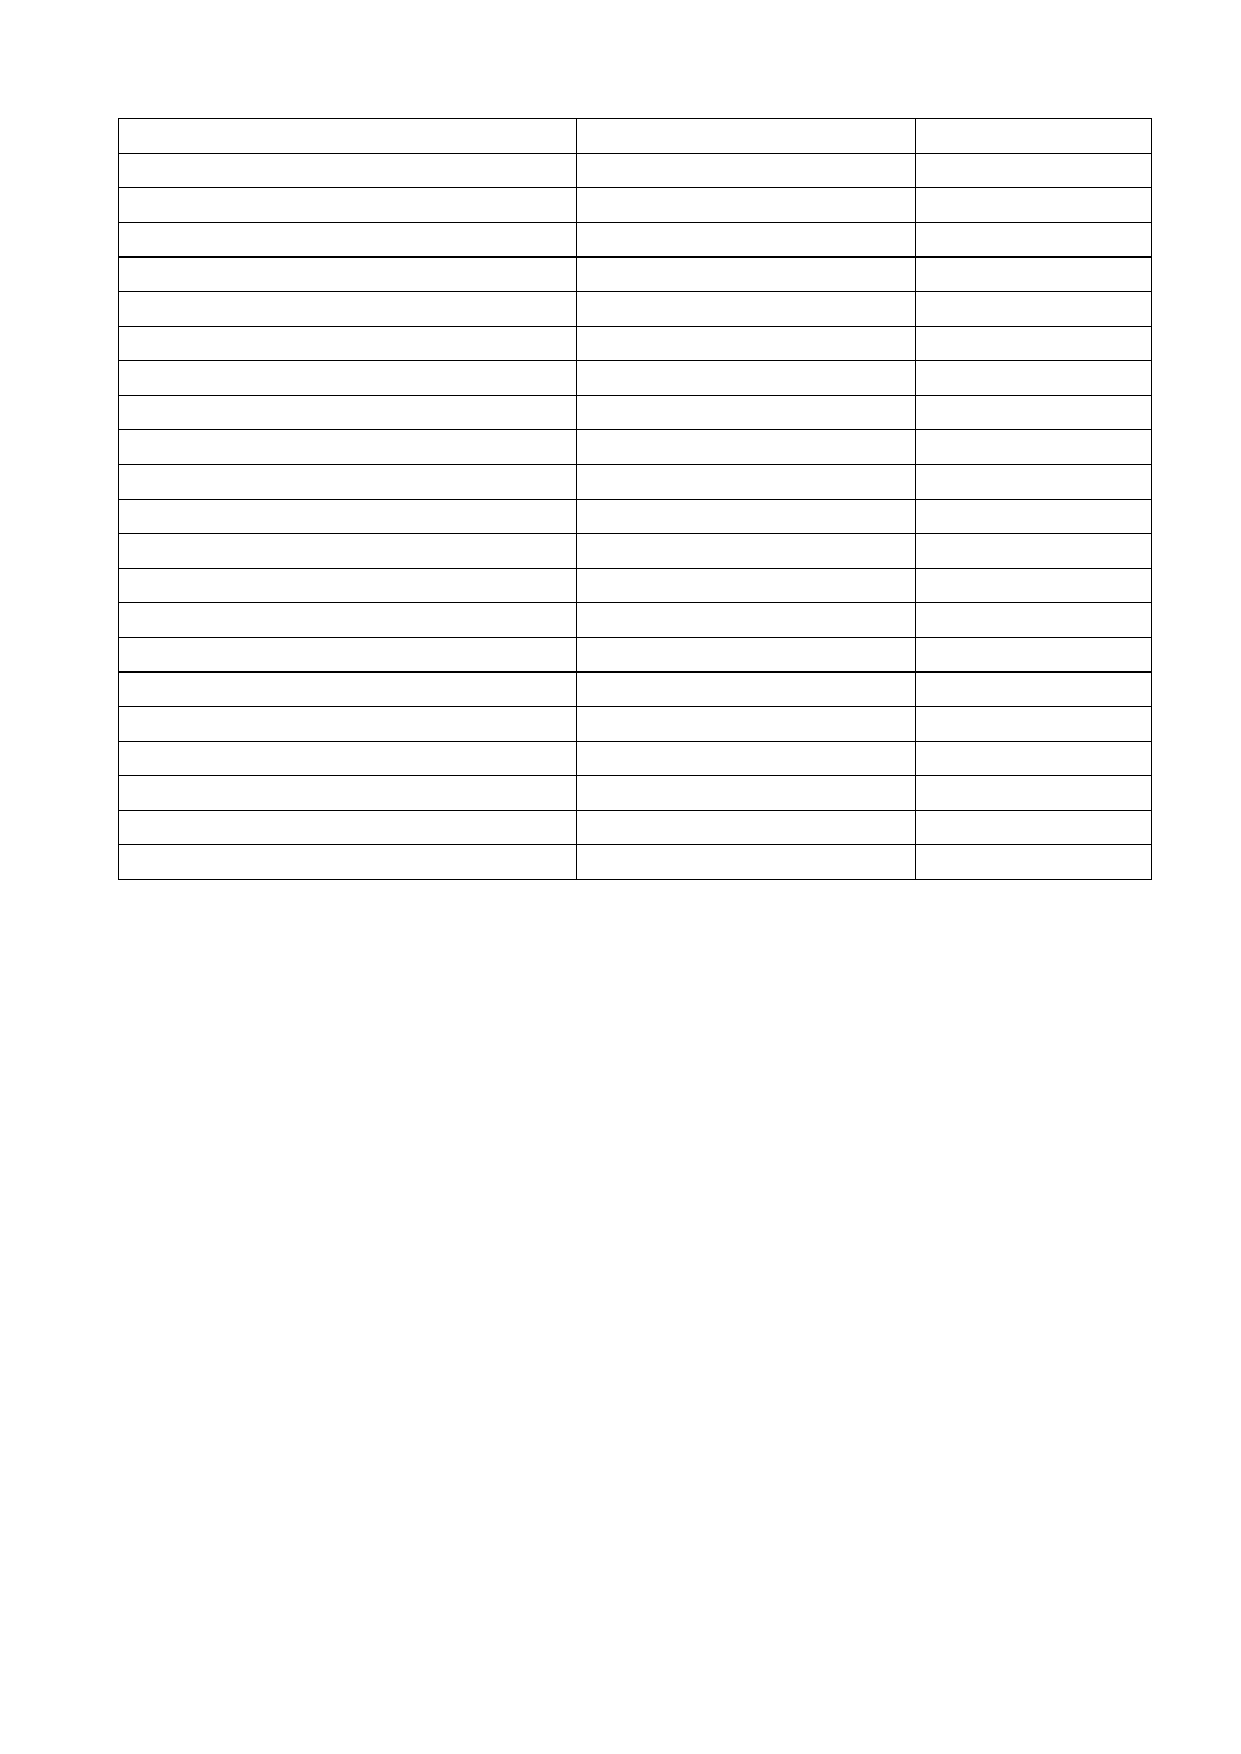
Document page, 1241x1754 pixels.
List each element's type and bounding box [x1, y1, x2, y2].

table_cell [916, 154, 1151, 187]
table_cell [119, 223, 576, 256]
table_cell [577, 188, 915, 222]
table_cell [577, 500, 915, 533]
table_cell [577, 430, 915, 464]
table_cell [119, 292, 576, 326]
table_cell [119, 188, 576, 222]
table_cell [916, 465, 1151, 498]
table_cell [916, 223, 1151, 256]
table_cell [119, 845, 576, 879]
table_cell [577, 119, 915, 153]
table_cell [577, 707, 915, 741]
table_cell [119, 361, 576, 395]
table_cell [577, 361, 915, 395]
table_cell [916, 361, 1151, 395]
table_cell [119, 534, 576, 568]
table_cell [916, 776, 1151, 810]
table_cell [916, 638, 1151, 671]
table_cell [916, 258, 1151, 291]
table_cell [916, 500, 1151, 533]
table_cell [916, 188, 1151, 222]
table_cell [916, 742, 1151, 775]
table_cell [119, 742, 576, 775]
table_cell [577, 327, 915, 360]
table_cell [916, 119, 1151, 153]
table_cell [119, 569, 576, 602]
table_cell [916, 673, 1151, 706]
table_cell [577, 776, 915, 810]
table_cell [577, 673, 915, 706]
table_cell [577, 603, 915, 637]
table_cell [119, 119, 576, 153]
table_cell [577, 154, 915, 187]
table_cell [119, 430, 576, 464]
table_cell [916, 811, 1151, 844]
table_cell [916, 534, 1151, 568]
table_cell [577, 638, 915, 671]
table_cell [577, 223, 915, 256]
table_cell [577, 534, 915, 568]
table_cell [119, 638, 576, 671]
table_cell [916, 396, 1151, 429]
table_cell [916, 603, 1151, 637]
table_cell [916, 845, 1151, 879]
table_cell [577, 396, 915, 429]
table_cell [119, 776, 576, 810]
table_cell [577, 292, 915, 326]
table_cell [577, 465, 915, 498]
table_cell [916, 292, 1151, 326]
table_cell [916, 707, 1151, 741]
table_cell [916, 430, 1151, 464]
table_cell [119, 603, 576, 637]
table_cell [119, 500, 576, 533]
table_cell [119, 673, 576, 706]
table_cell [577, 845, 915, 879]
table_cell [577, 258, 915, 291]
table_cell [577, 569, 915, 602]
table_cell [119, 396, 576, 429]
table_cell [577, 811, 915, 844]
table_cell [916, 327, 1151, 360]
table_cell [119, 327, 576, 360]
table_cell [916, 569, 1151, 602]
table_cell [119, 811, 576, 844]
table_cell [119, 154, 576, 187]
table_cell [577, 742, 915, 775]
table_cell [119, 258, 576, 291]
table_cell [119, 465, 576, 498]
table_cell [119, 707, 576, 741]
